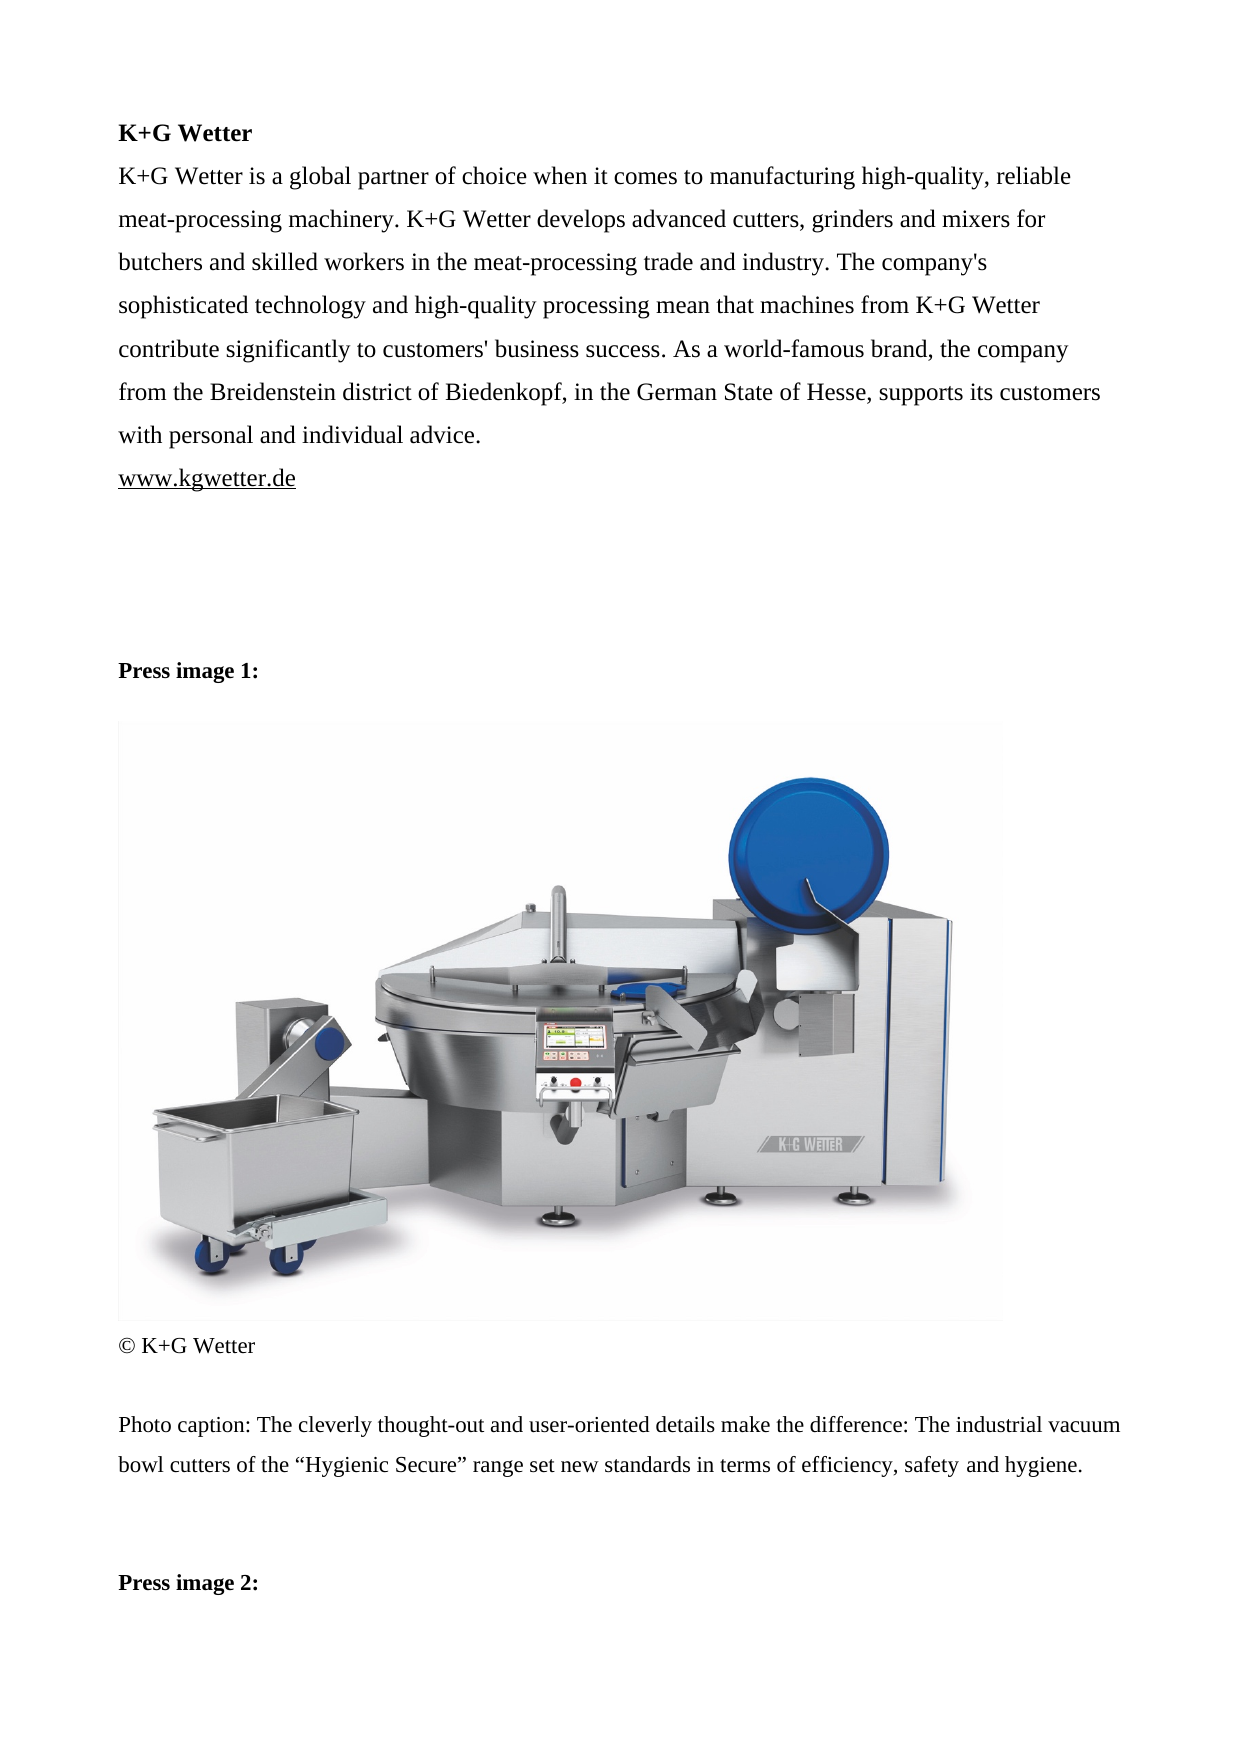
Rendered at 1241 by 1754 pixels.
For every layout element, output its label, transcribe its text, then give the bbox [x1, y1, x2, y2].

text www.kgwetter.de [118, 463, 1122, 492]
text K+G Wetter is a global partner of choice when it comes to manufacturing high-quality, reliable meat-processing machinery. K+G Wetter develops advanced cutters, grinders and mixers for butchers and skilled workers in the meat-processing trade and industry. The company's sophisticated technology and high-quality processing mean that machines from K+G Wetter contribute significantly to customers' business success. As a world-famous brand, the company from the Breidenstein district of Biedenkopf, in the German State of Hesse, supports its customers with personal and individual advice. [118, 161, 1122, 449]
text Press image 2: [118, 1569, 1122, 1596]
text Press image 1: [118, 657, 1122, 684]
text © K+G Wetter [118, 1332, 1122, 1359]
text Photo caption: The cleverly thought-out and user-oriented details make the difference: The industrial vacuum bowl cutters of the “Hygienic Secure” range set new standards in terms of efficiency, safety and hygiene. [118, 1411, 1122, 1477]
picture [118, 721, 1003, 1321]
text K+G Wetter [118, 118, 1122, 147]
